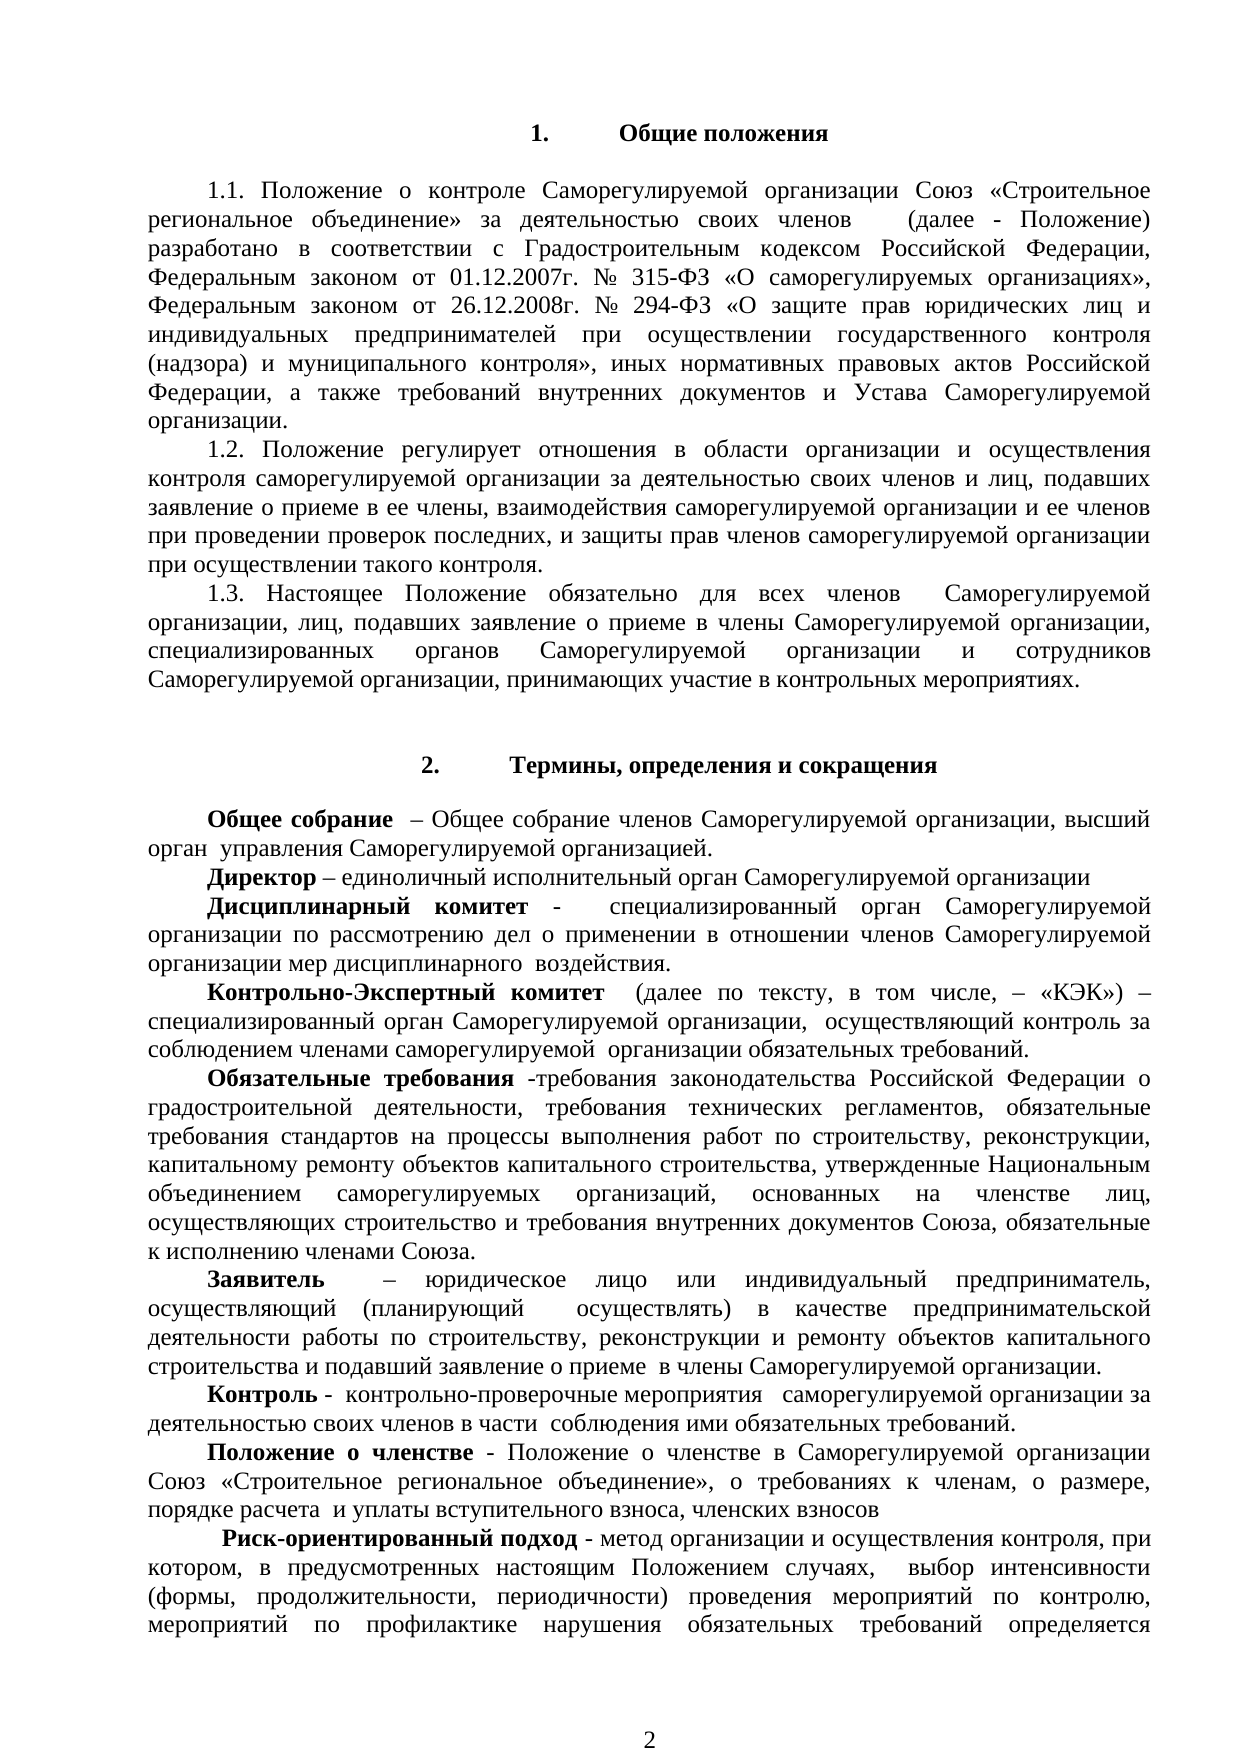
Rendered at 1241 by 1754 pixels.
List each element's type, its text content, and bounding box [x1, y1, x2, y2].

text Контроль - контрольно-проверочные мероприятия саморегулируемой организации за деятельностью своих членов в части соблюдения ими обязательных требований. [148, 1379, 1152, 1437]
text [148, 1523, 1152, 1638]
text Общее собрание – Общее собрание членов Саморегулируемой организации, высший орган управления Саморегулируемой организацией. [148, 804, 1152, 862]
text 1.3. Настоящее Положение обязательно для всех членов Саморегулируемой организации, лиц, подавших заявление о приеме в члены Саморегулируемой организации, специализированных органов Саморегулируемой организации и сотрудников Саморегулируемой организации, принимающих участие в контрольных мероприятиях. [148, 578, 1152, 693]
text 1.1. Положение о контроле Саморегулируемой организации Союз «Строительное региональное объединение» за деятельностью своих членов (далее - Положение) разработано в соответствии с Градостроительным кодексом Российской Федерации, Федеральным законом от 01.12.2007г. № 315-ФЗ «О саморегулируемых организациях», Федеральным законом от 26.12.2008г. № 294-ФЗ «О защите прав юридических лиц и индивидуальных предпринимателей при осуществлении государственного контроля (надзора) и муниципального контроля», иных нормативных правовых актов Российской Федерации, а также требований внутренних документов и Устава Саморегулируемой организации. [148, 176, 1152, 434]
list Общие положения [148, 118, 1152, 147]
text Заявитель – юридическое лицо или индивидуальный предприниматель, осуществляющий (планирующий осуществлять) в качестве предпринимательской деятельности работы по строительству, реконструкции и ремонту объектов капитального строительства и подавший заявление о приеме в члены Саморегулируемой организации. [148, 1264, 1152, 1379]
text 1.2. Положение регулирует отношения в области организации и осуществления контроля саморегулируемой организации за деятельностью своих членов и лиц, подавших заявление о приеме в ее члены, взаимодействия саморегулируемой организации и ее членов при проведении проверок последних, и защиты прав членов саморегулируемой организации при осуществлении такого контроля. [148, 434, 1152, 578]
text Положение о членстве - Положение о членстве в Саморегулируемой организации Союз «Строительное региональное объединение», о требованиях к членам, о размере, порядке расчета и уплаты вступительного взноса, членских взносов [148, 1437, 1152, 1523]
text Обязательные требования -требования законодательства Российской Федерации о градостроительной деятельности, требования технических регламентов, обязательные требования стандартов на процессы выполнения работ по строительству, реконструкции, капитальному ремонту объектов капитального строительства, утвержденные Национальным объединением саморегулируемых организаций, основанных на членстве лиц, осуществляющих строительство и требования внутренних документов Союза, обязательные к исполнению членами Союза. [148, 1063, 1152, 1264]
list Термины, определения и сокращения [148, 751, 1152, 779]
text Директор – единоличный исполнительный орган Саморегулируемой организации [148, 862, 1152, 891]
text Дисциплинарный комитет - специализированный орган Саморегулируемой организации по рассмотрению дел о применении в отношении членов Саморегулируемой организации мер дисциплинарного воздействия. [148, 891, 1152, 977]
text Контрольно-Экспертный комитет (далее по тексту, в том числе, – «КЭК») – специализированный орган Саморегулируемой организации, осуществляющий контроль за соблюдением членами саморегулируемой организации обязательных требований. [148, 977, 1152, 1063]
